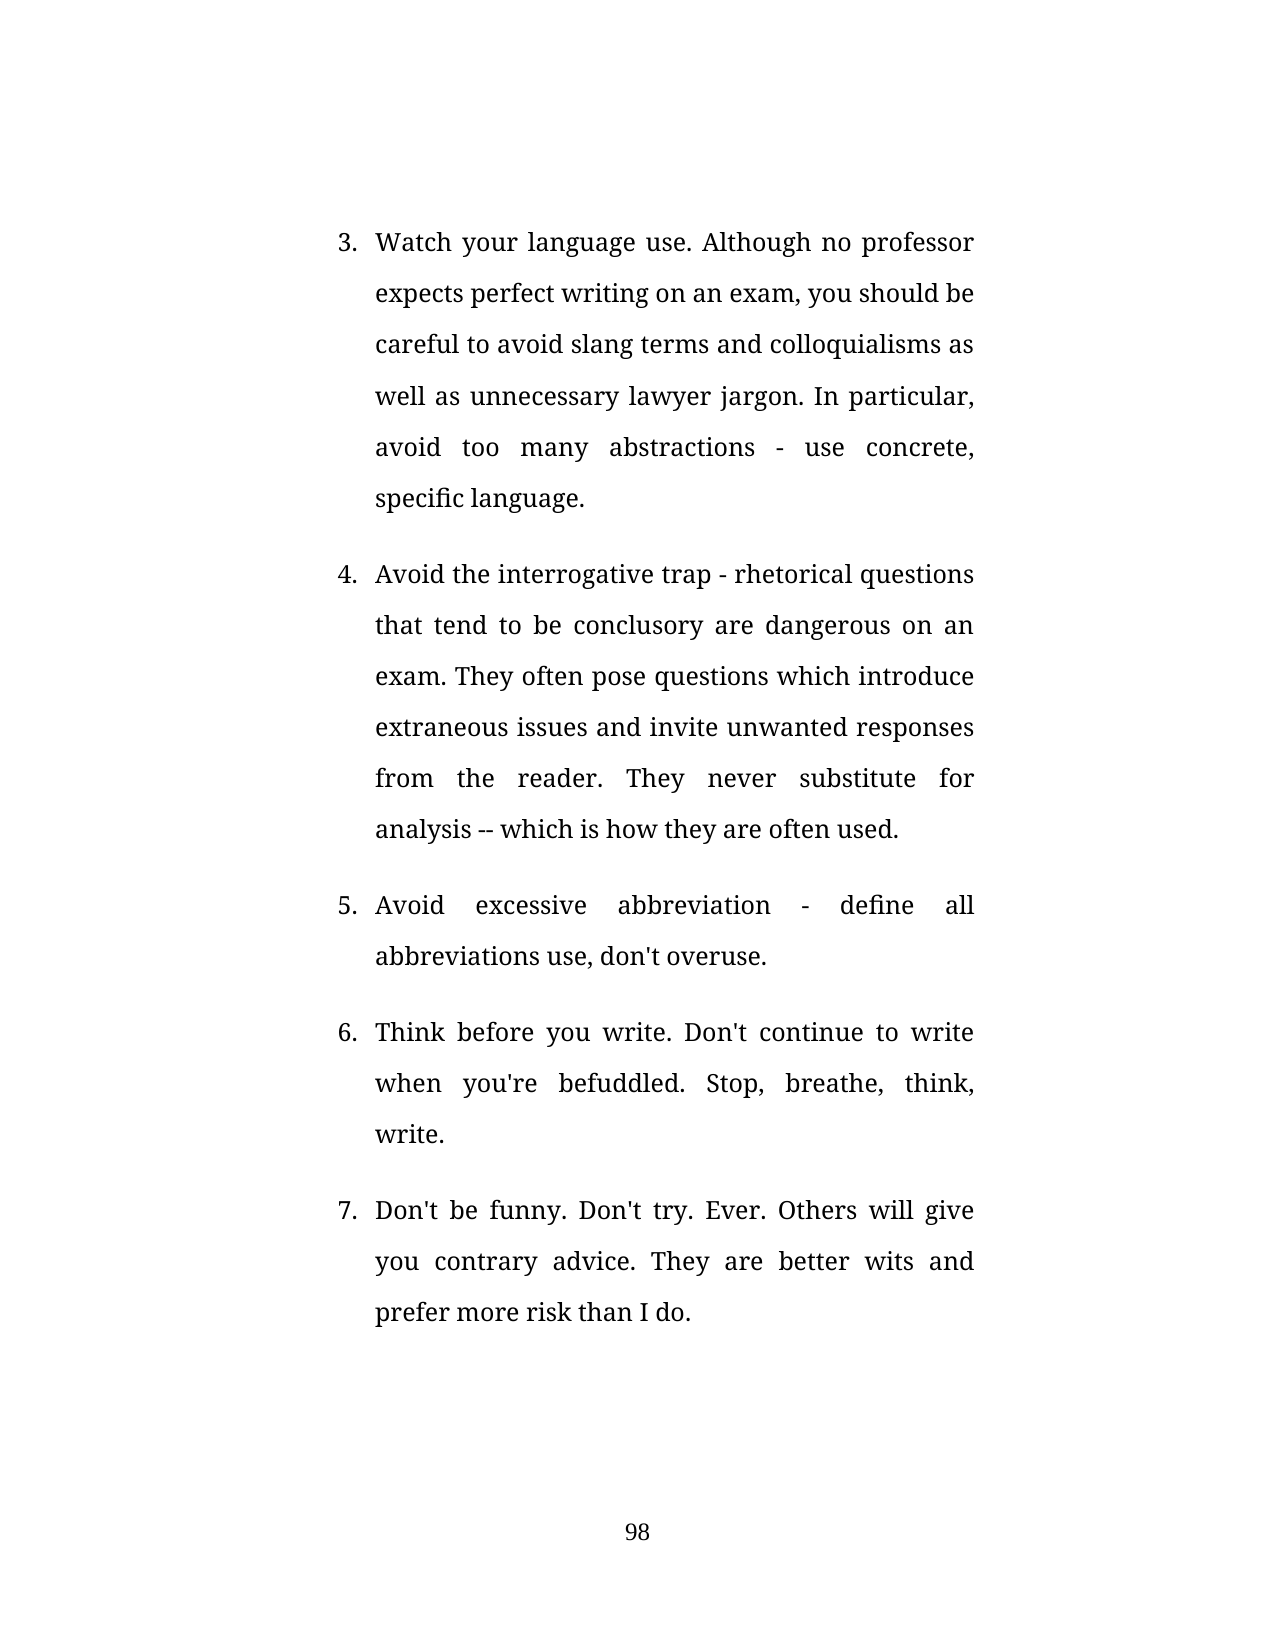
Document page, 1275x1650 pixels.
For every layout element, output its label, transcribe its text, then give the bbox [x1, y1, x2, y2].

list Watch your language use. Although no professor expects perfect writing on an exam, you should be careful to avoid slang terms and colloquialisms as well as unnecessary lawyer jargon. In particular, avoid too many abstractions - use concrete, specific language. [337, 225, 975, 514]
list Avoid excessive abbreviation - define all abbreviations use, don't overuse. [337, 887, 975, 973]
list Avoid the interrogative trap - rhetorical questions that tend to be conclusory are dangerous on an exam. They often pose questions which introduce extraneous issues and invite unwanted responses from the reader. They never substitute for analysis -- which is how they are often used. [337, 556, 975, 846]
list Think before you write. Don't continue to write when you're befuddled. Stop, breathe, think, write. [337, 1014, 975, 1151]
list Don't be funny. Don't try. Ever. Others will give you contrary advice. They are better wits and prefer more risk than I do. [337, 1193, 975, 1329]
